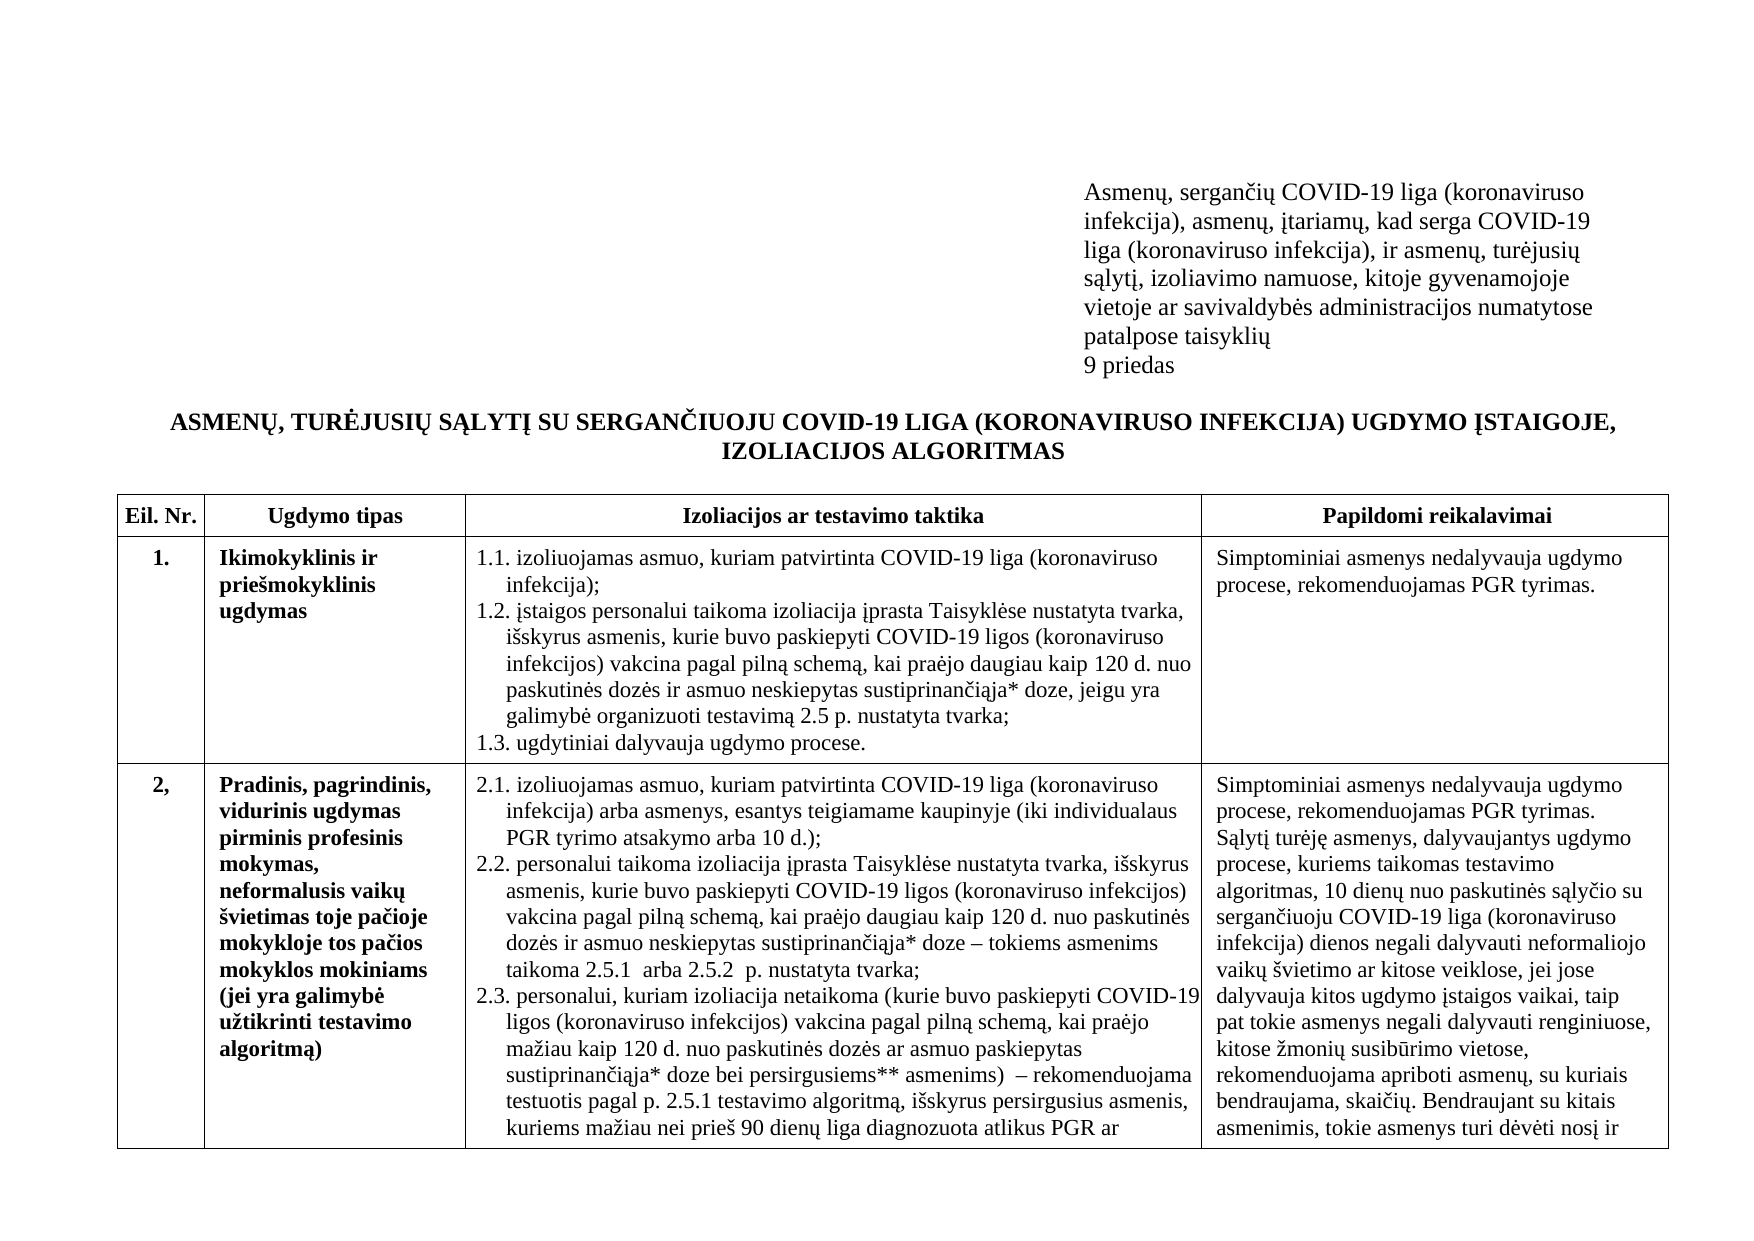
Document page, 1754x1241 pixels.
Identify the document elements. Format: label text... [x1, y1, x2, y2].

table_header Izoliacijos ar testavimo taktika [466, 495, 1201, 536]
table_cell 1.1. izoliuojamas asmuo, kuriam patvirtinta COVID-19 liga (koronaviruso infekcija); 1.2. įstaigos personalui taikoma izoliacija įprasta Taisyklėse nustatyta tvarka, išskyrus asmenis, kurie buvo paskiepyti COVID-19 ligos (koronaviruso infekcijos) vakcina pagal pilną schemą, kai praėjo daugiau kaip 120 d. nuo paskutinės dozės ir asmuo neskiepytas sustiprinančiąja* doze, jeigu yra galimybė organizuoti testavimą 2.5 p. nustatyta tvarka; 1.3. ugdytiniai dalyvauja ugdymo procese. [466, 537, 1201, 763]
table_header Papildomi reikalavimai [1202, 495, 1668, 536]
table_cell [205, 764, 465, 1148]
text vietoje ar savivaldybės administracijos numatytose [493, 292, 1668, 321]
table_cell 1. [118, 537, 204, 763]
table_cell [1202, 764, 1668, 1148]
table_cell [466, 764, 1201, 1148]
table_cell Simptominiai asmenys nedalyvauja ugdymo procese, rekomenduojamas PGR tyrimas. [1202, 537, 1668, 763]
text Asmenų, sergančių COVID-19 liga (koronaviruso [493, 177, 1654, 206]
table_header Eil. Nr. [118, 495, 204, 536]
table_cell Ikimokyklinis ir priešmokyklinis ugdymas [205, 537, 465, 763]
text infekcija), asmenų, įtariamų, kad serga COVID-19 [493, 206, 1668, 235]
text Asmenų, turėjusių sąlytį su sergančiuoju COVID-19 liga (koronaviruso infekcija) ugdymo įstaigoje, IZOLIACIJOS ALGORITMAS [118, 407, 1668, 465]
text patalpose taisyklių [493, 321, 1668, 350]
text sąlytį, izoliavimo namuose, kitoje gyvenamojoje [493, 263, 1668, 292]
text 9 priedas [493, 350, 1668, 378]
text liga (koronaviruso infekcija), ir asmenų, turėjusių [493, 235, 1668, 263]
table_header Ugdymo tipas [205, 495, 465, 536]
table_cell 2, [118, 764, 204, 1148]
